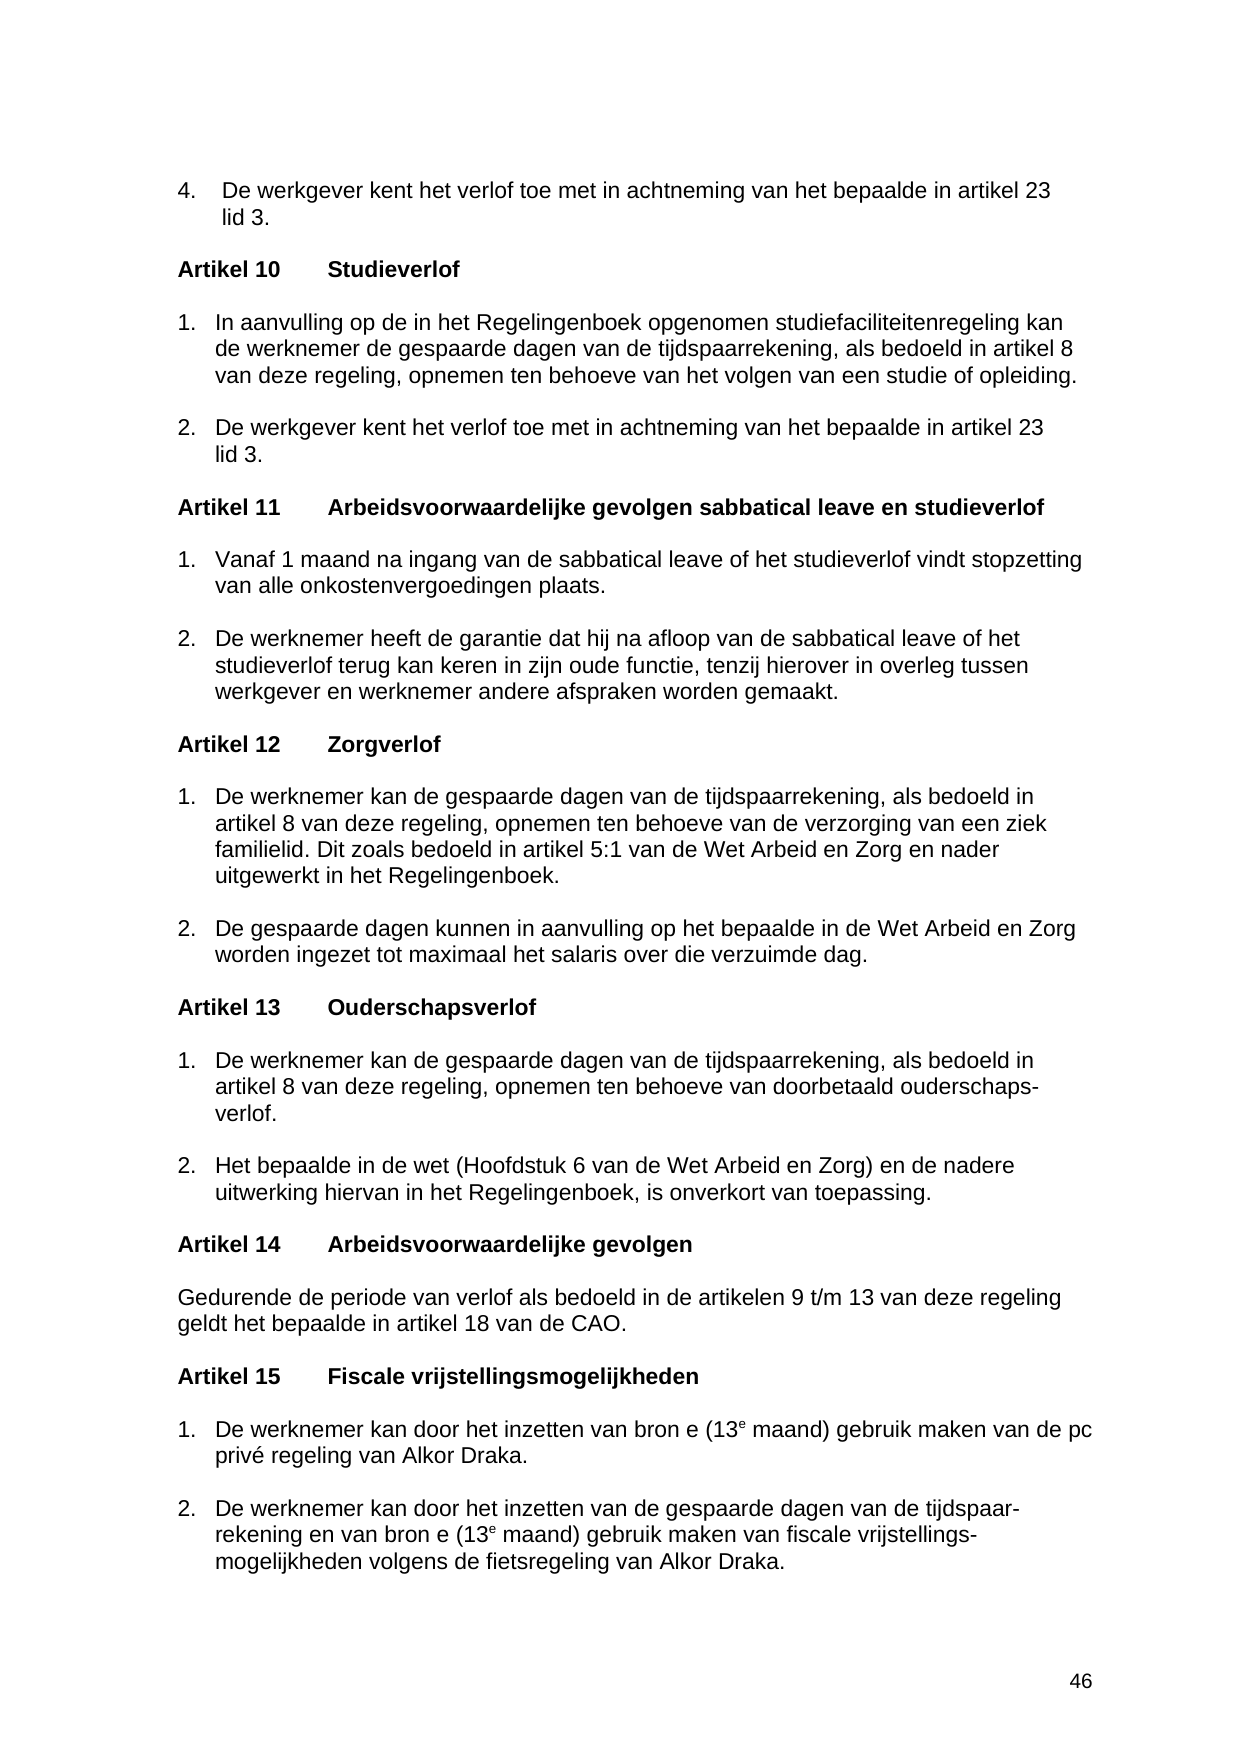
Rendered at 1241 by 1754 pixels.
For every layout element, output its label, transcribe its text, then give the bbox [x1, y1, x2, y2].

list De werkgever kent het verlof toe met in achtneming van het bepaalde in artikel 23 lid 3. [177, 177, 1092, 230]
text Artikel 10 Studieverlof [177, 256, 1092, 283]
list De werknemer kan door het inzetten van bron e (13e maand) gebruik maken van de pc privé regeling van Alkor Draka. [177, 1416, 1092, 1468]
list De werkgever kent het verlof toe met in achtneming van het bepaalde in artikel 23 lid 3. [177, 414, 1092, 467]
text Artikel 14 Arbeidsvoorwaardelijke gevolgen [177, 1231, 1092, 1258]
list Vanaf 1 maand na ingang van de sabbatical leave of het studieverlof vindt stopzetting van alle onkostenvergoedingen plaats. [177, 546, 1092, 599]
text Artikel 11 Arbeidsvoorwaardelijke gevolgen sabbatical leave en studieverlof [177, 493, 1092, 520]
list In aanvulling op de in het Regelingenboek opgenomen studiefaciliteitenregeling kan de werknemer de gespaarde dagen van de tijdspaarrekening, als bedoeld in artikel 8 van deze regeling, opnemen ten behoeve van het volgen van een studie of opleiding. [177, 309, 1092, 388]
text Gedurende de periode van verlof als bedoeld in de artikelen 9 t/m 13 van deze regeling geldt het bepaalde in artikel 18 van de CAO. [177, 1284, 1092, 1337]
text Artikel 13 Ouderschapsverlof [177, 994, 1092, 1021]
list De werknemer kan de gespaarde dagen van de tijdspaarrekening, als bedoeld in artikel 8 van deze regeling, opnemen ten behoeve van de verzorging van een ziek familielid. Dit zoals bedoeld in artikel 5:1 van de Wet Arbeid en Zorg en nader uitgewerkt in het Regelingenboek. [177, 783, 1092, 889]
list De werknemer kan de gespaarde dagen van de tijdspaarrekening, als bedoeld in artikel 8 van deze regeling, opnemen ten behoeve van doorbetaald ouderschaps-verlof. [177, 1047, 1092, 1126]
list Het bepaalde in de wet (Hoofdstuk 6 van de Wet Arbeid en Zorg) en de nadere uitwerking hiervan in het Regelingenboek, is onverkort van toepassing. [177, 1152, 1092, 1205]
list De werknemer kan door het inzetten van de gespaarde dagen van de tijdspaar-rekening en van bron e (13e maand) gebruik maken van fiscale vrijstellings-mogelijkheden volgens de fietsregeling van Alkor Draka. [177, 1495, 1092, 1574]
list De gespaarde dagen kunnen in aanvulling op het bepaalde in de Wet Arbeid en Zorg worden ingezet tot maximaal het salaris over die verzuimde dag. [177, 915, 1092, 968]
list De werknemer heeft de garantie dat hij na afloop van de sabbatical leave of het studieverlof terug kan keren in zijn oude functie, tenzij hierover in overleg tussen werkgever en werknemer andere afspraken worden gemaakt. [177, 625, 1092, 704]
text Artikel 15 Fiscale vrijstellingsmogelijkheden [177, 1363, 1092, 1389]
text Artikel 12 Zorgverlof [177, 731, 1092, 757]
